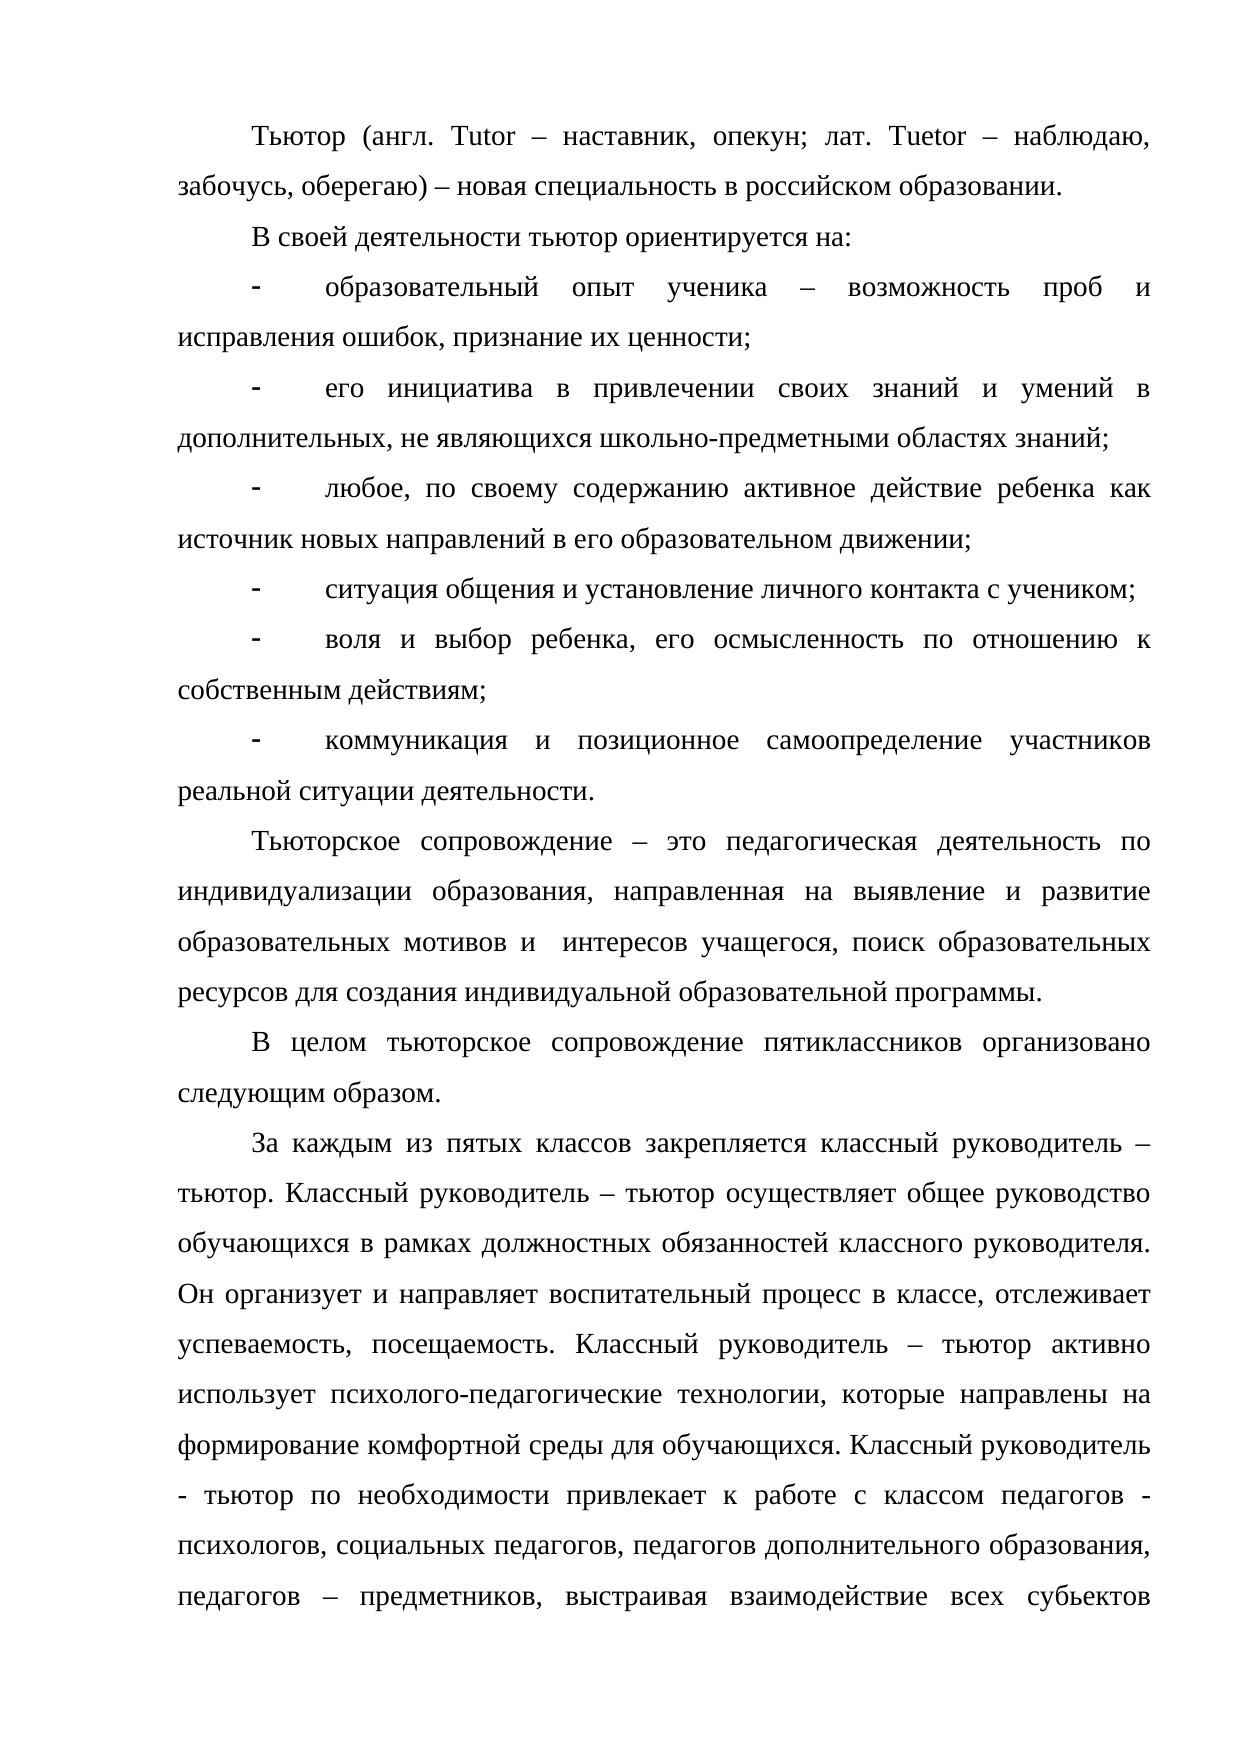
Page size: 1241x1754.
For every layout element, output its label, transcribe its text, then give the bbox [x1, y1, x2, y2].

list ситуация общения и установление личного контакта с учеником; [177, 571, 1152, 605]
text Тьюторское сопровождение – это педагогическая деятельность по индивидуализации образования, направленная на выявление и развитие образовательных мотивов и интересов учащегося, поиск образовательных ресурсов для создания индивидуальной образовательной программы. [177, 823, 1152, 1008]
text Тьютор (англ. Tutor – наставник, опекун; лат. Tuetor – наблюдаю, забочусь, оберегаю) – новая специальность в российском образовании. [177, 118, 1152, 202]
list коммуникация и позиционное самоопределение участников реальной ситуации деятельности. [177, 722, 1152, 806]
list любое, по своему содержанию активное действие ребенка как источник новых направлений в его образовательном движении; [177, 471, 1152, 554]
list воля и выбор ребенка, его осмысленность по отношению к собственным действиям; [177, 622, 1152, 706]
list его инициатива в привлечении своих знаний и умений в дополнительных, не являющихся школьно-предметными областях знаний; [177, 370, 1152, 454]
text В целом тьюторское сопровождение пятиклассников организовано следующим образом. [177, 1024, 1152, 1108]
list образовательный опыт ученика – возможность проб и исправления ошибок, признание их ценности; [177, 269, 1152, 353]
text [177, 1125, 1152, 1611]
text В своей деятельности тьютор ориентируется на: [177, 219, 1152, 252]
